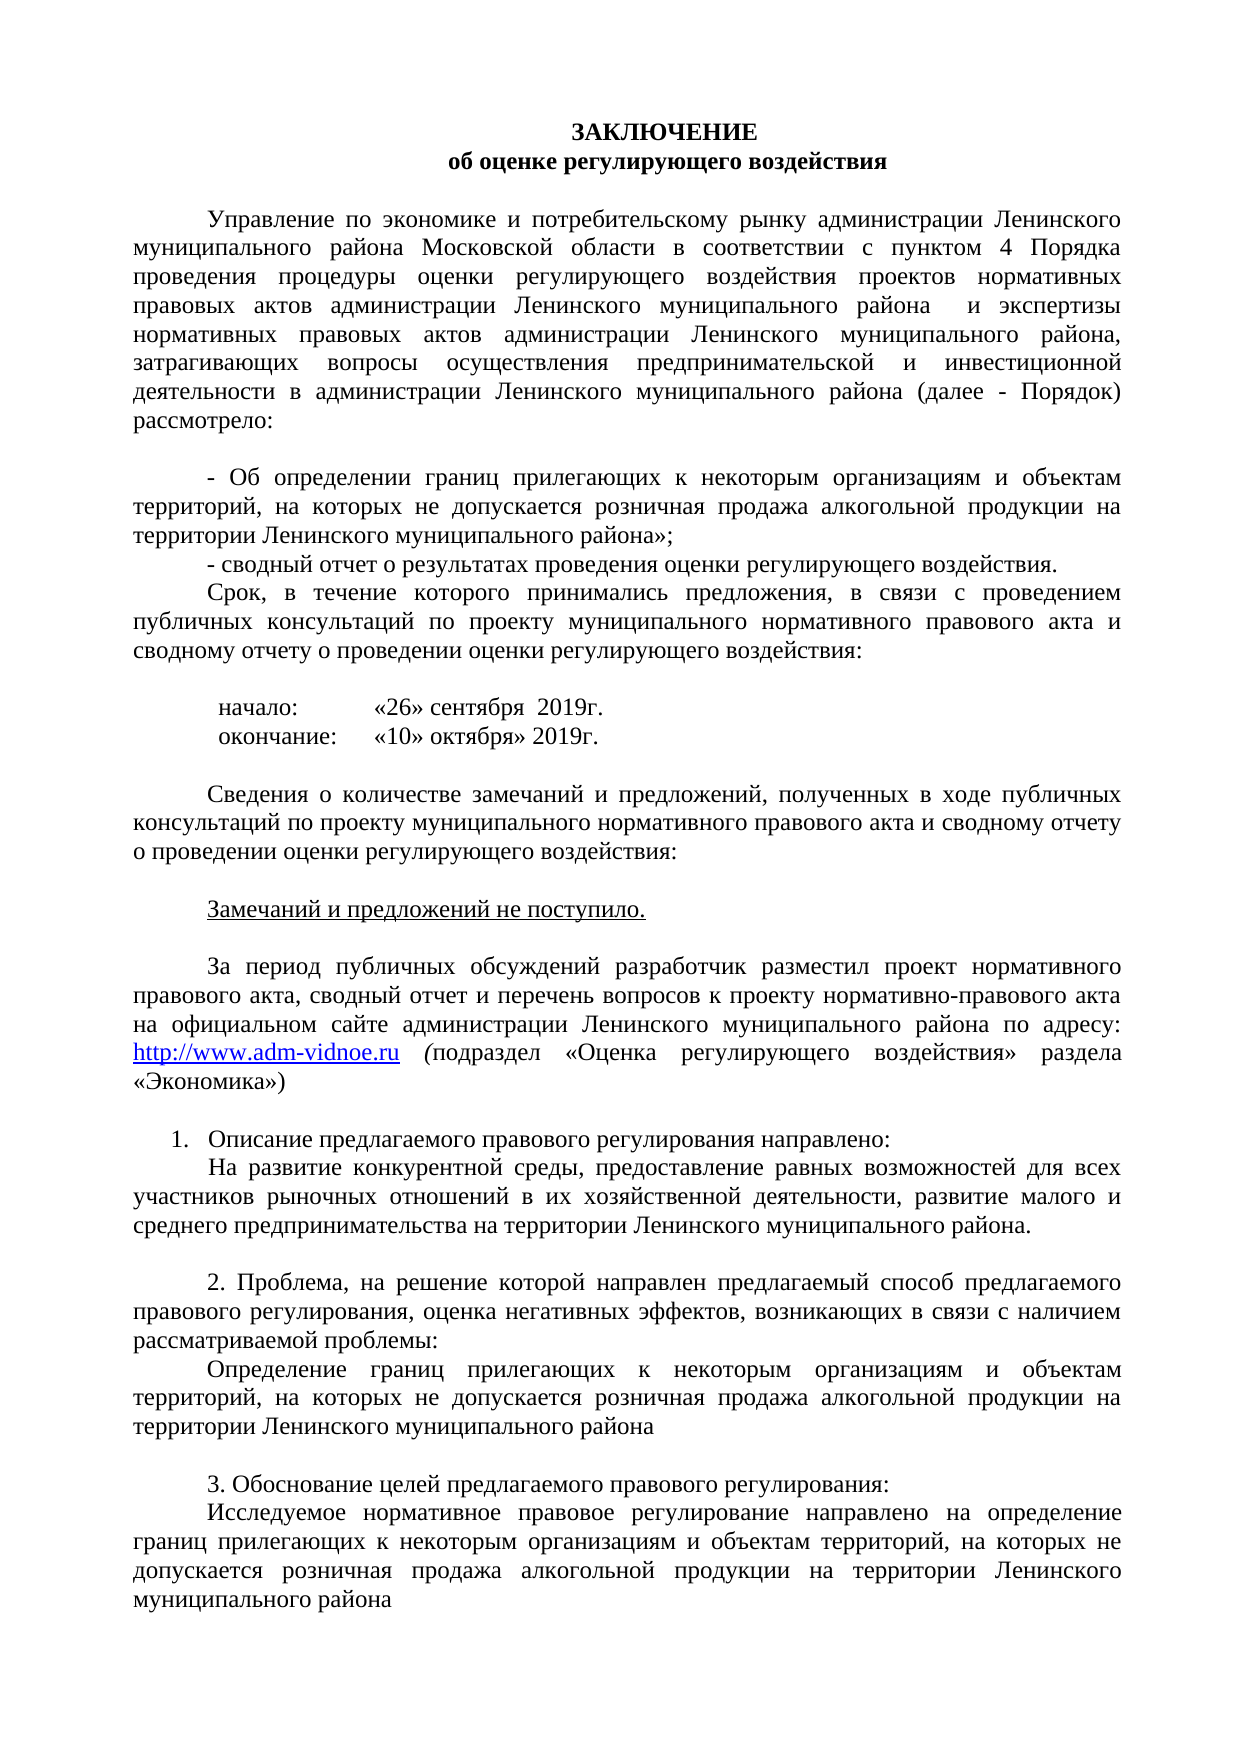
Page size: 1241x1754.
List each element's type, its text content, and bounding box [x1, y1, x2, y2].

list Описание предлагаемого правового регулирования направлено: [170, 1124, 1122, 1152]
table_header начало: [203, 693, 362, 721]
table_header «26» сентября 2019г. [362, 693, 1204, 721]
text - Об определении границ прилегающих к некоторым организациям и объектам территорий, на которых не допускается розничная продажа алкогольной продукции на территории Ленинского муниципального района»; [133, 462, 1122, 549]
table_cell «10» октября» 2019г. [362, 721, 1204, 750]
text - сводный отчет о результатах проведения оценки регулирующего воздействия. [133, 549, 1122, 577]
text Исследуемое нормативное правовое регулирование направлено на определение границ прилегающих к некоторым организациям и объектам территорий, на которых не допускается розничная продажа алкогольной продукции на территории Ленинского муниципального района [133, 1497, 1122, 1612]
text 3. Обоснование целей предлагаемого правового регулирования: [133, 1469, 1122, 1497]
text 2. Проблема, на решение которой направлен предлагаемый способ предлагаемого правового регулирования, оценка негативных эффектов, возникающих в связи с наличием рассматриваемой проблемы: [133, 1267, 1122, 1354]
text За период публичных обсуждений разработчик разместил проект нормативного правового акта, сводный отчет и перечень вопросов к проекту нормативно-правового акта на официальном сайте администрации Ленинского муниципального района по адресу: http://www.adm-vidnoe.ru (подраздел «Оценка регулирующего воздействия» раздела «Экономика») [133, 951, 1122, 1095]
text Управление по экономике и потребительскому рынку администрации Ленинского муниципального района Московской области в соответствии с пунктом 4 Порядка проведения процедуры оценки регулирующего воздействия проектов нормативных правовых актов администрации Ленинского муниципального района и экспертизы нормативных правовых актов администрации Ленинского муниципального района, затрагивающих вопросы осуществления предпринимательской и инвестиционной деятельности в администрации Ленинского муниципального района (далее - Порядок) рассмотрело: [133, 204, 1122, 434]
text Срок, в течение которого принимались предложения, в связи с проведением публичных консультаций по проекту муниципального нормативного правового акта и сводному отчету о проведении оценки регулирующего воздействия: [133, 577, 1122, 664]
text Сведения о количестве замечаний и предложений, полученных в ходе публичных консультаций по проекту муниципального нормативного правового акта и сводному отчету о проведении оценки регулирующего воздействия: [133, 779, 1122, 865]
text Замечаний и предложений не поступило. [133, 894, 1122, 922]
table_cell окончание: [203, 721, 362, 750]
text Определение границ прилегающих к некоторым организациям и объектам территорий, на которых не допускается розничная продажа алкогольной продукции на территории Ленинского муниципального района [133, 1354, 1122, 1440]
text об оценке регулирующего воздействия [133, 146, 1122, 175]
text ЗАКЛЮЧЕНИЕ [133, 117, 1122, 146]
list На развитие конкурентной среды, предоставление равных возможностей для всех участников рыночных отношений в их хозяйственной деятельности, развитие малого и среднего предпринимательства на территории Ленинского муниципального района. [133, 1152, 1122, 1239]
